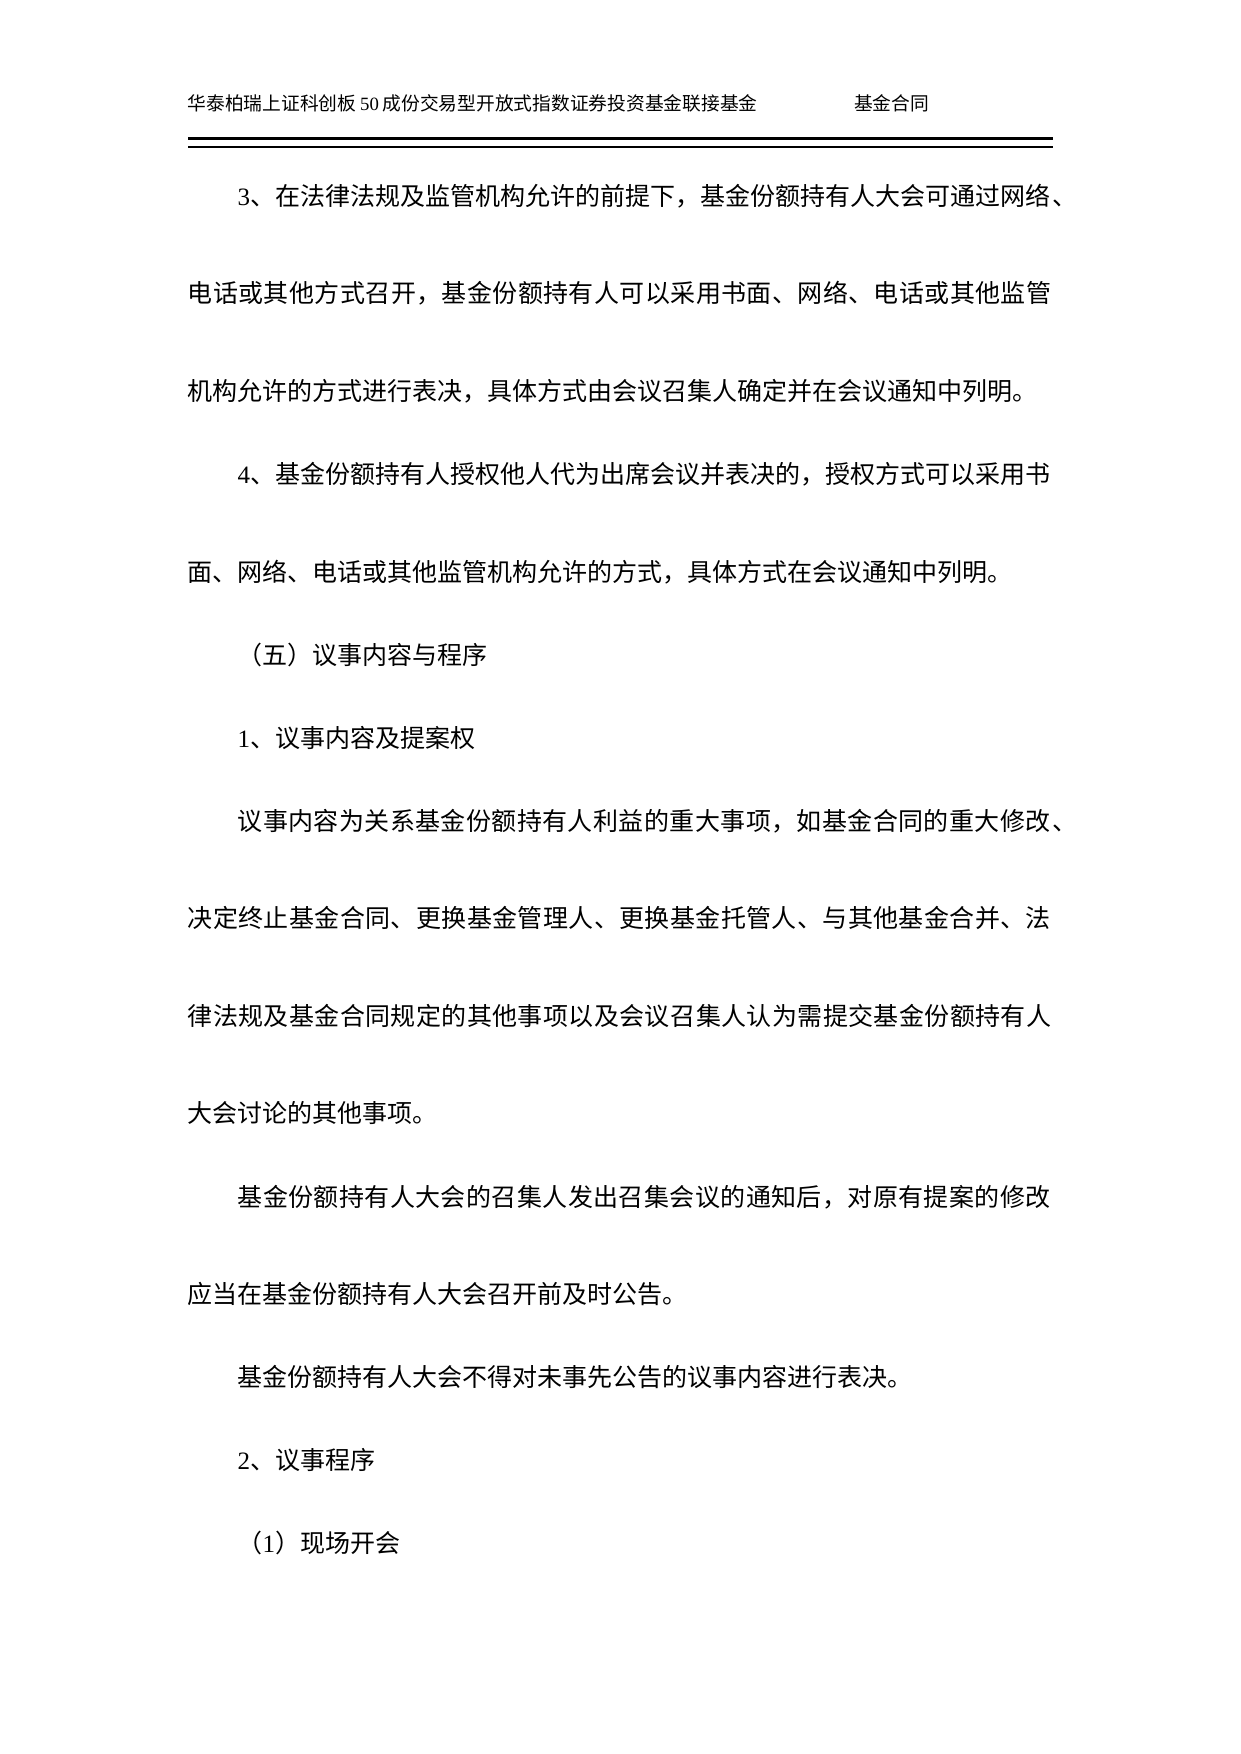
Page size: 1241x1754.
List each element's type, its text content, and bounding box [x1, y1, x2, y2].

text （1）现场开会 [187, 1509, 1053, 1574]
text 议事内容为关系基金份额持有人利益的重大事项，如基金合同的重大修改、决定终止基金合同、更换基金管理人、更换基金托管人、与其他基金合并、法律法规及基金合同规定的其他事项以及会议召集人认为需提交基金份额持有人大会讨论的其他事项。 [187, 787, 1053, 1144]
text （五）议事内容与程序 [187, 621, 1053, 686]
text 4、基金份额持有人授权他人代为出席会议并表决的，授权方式可以采用书面、网络、电话或其他监管机构允许的方式，具体方式在会议通知中列明。 [187, 440, 1053, 603]
text 基金份额持有人大会的召集人发出召集会议的通知后，对原有提案的修改应当在基金份额持有人大会召开前及时公告。 [187, 1163, 1053, 1325]
text 基金份额持有人大会不得对未事先公告的议事内容进行表决。 [187, 1343, 1053, 1408]
text 3、在法律法规及监管机构允许的前提下，基金份额持有人大会可通过网络、电话或其他方式召开，基金份额持有人可以采用书面、网络、电话或其他监管机构允许的方式进行表决，具体方式由会议召集人确定并在会议通知中列明。 [187, 162, 1053, 422]
text 2、议事程序 [187, 1426, 1053, 1491]
text 1、议事内容及提案权 [187, 704, 1053, 769]
